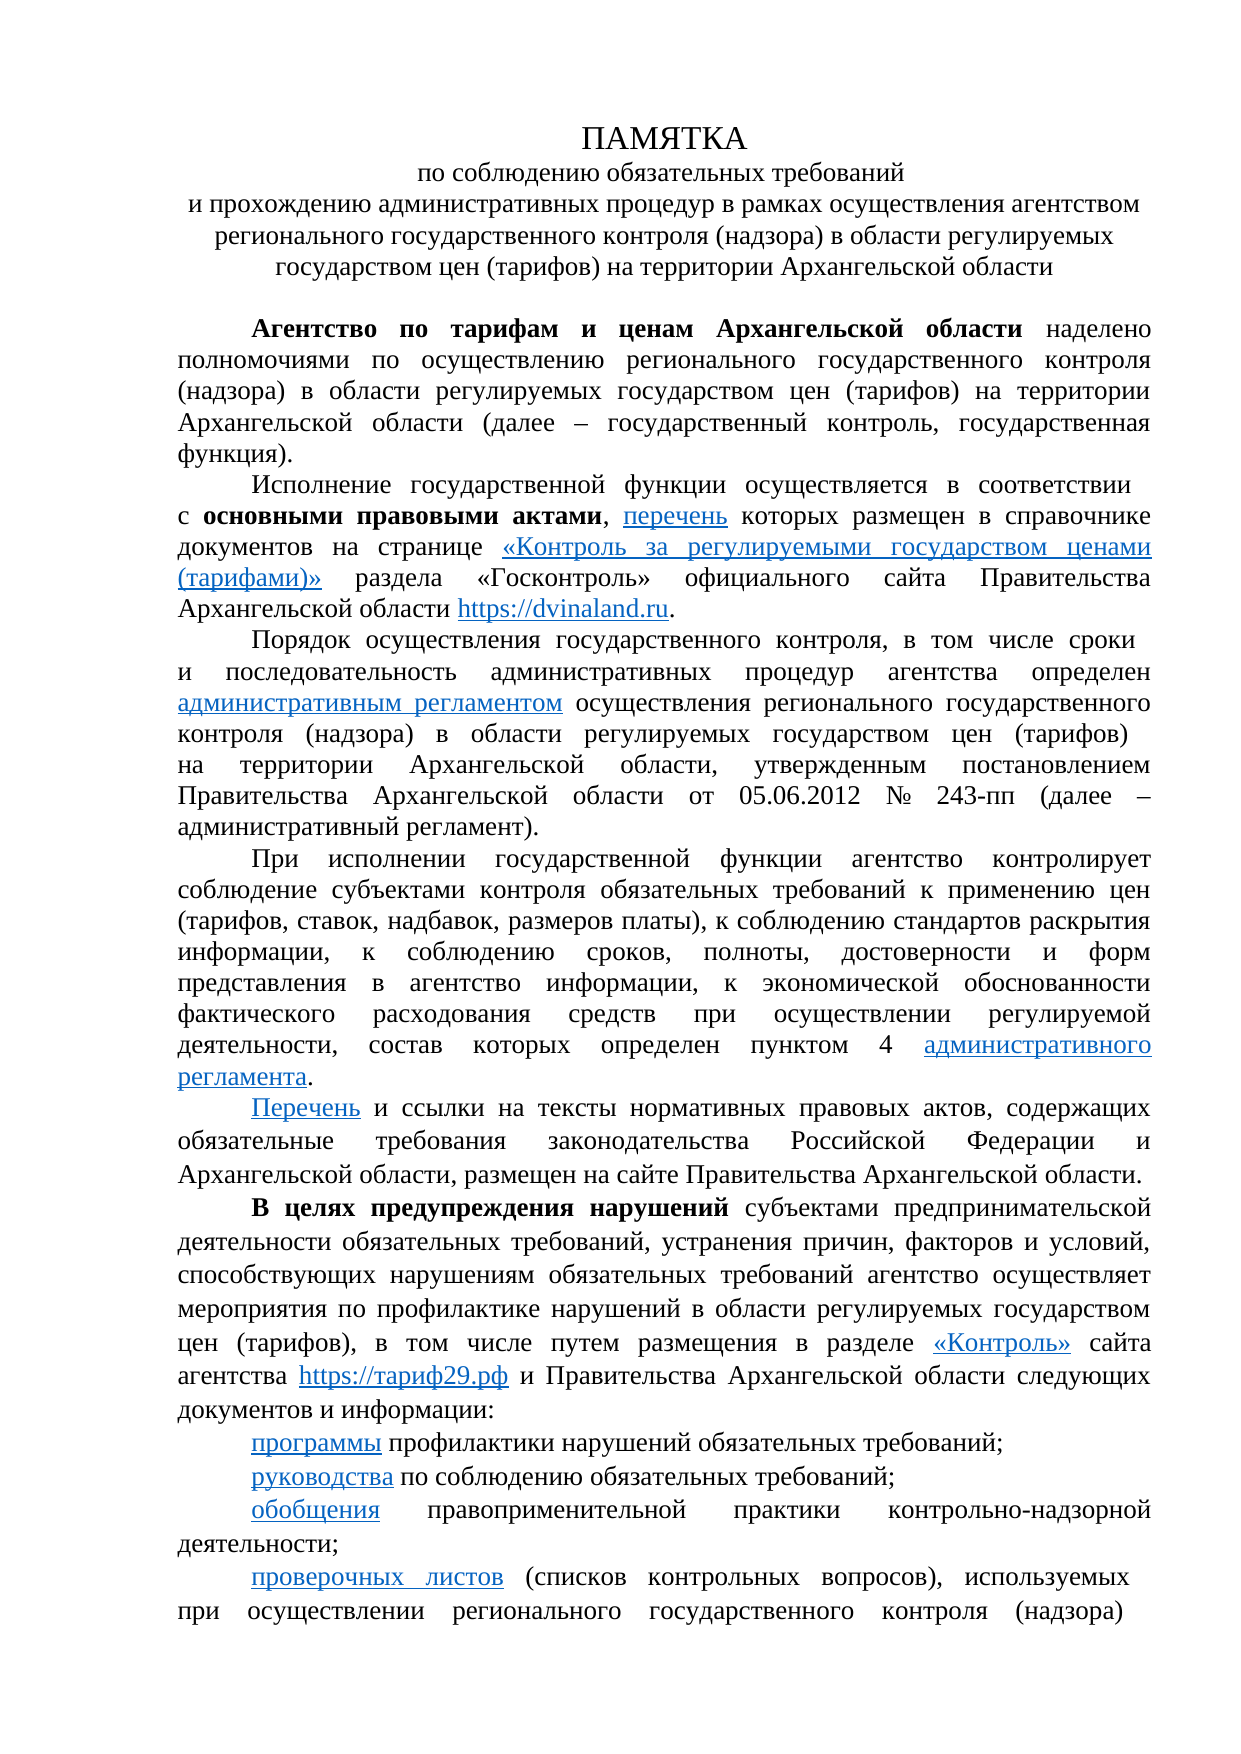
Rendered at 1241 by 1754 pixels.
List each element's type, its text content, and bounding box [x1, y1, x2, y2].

text по соблюдению обязательных требований и прохождению административных процедур в рамках осуществления агентством регионального государственного контроля (надзора) в области регулируемых государством цен (тарифов) на территории Архангельской области [177, 156, 1152, 281]
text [177, 1560, 1152, 1625]
text При исполнении государственной функции агентство контролирует соблюдение субъектами контроля обязательных требований к применению цен (тарифов, ставок, надбавок, размеров платы), к соблюдению стандартов раскрытия информации, к соблюдению сроков, полноты, достоверности и форм представления в агентство информации, к экономической обоснованности фактического расходования средств при осуществлении регулируемой деятельности, состав которых определен пунктом 4 административного регламента. [177, 842, 1152, 1091]
text программы профилактики нарушений обязательных требований; [177, 1426, 1152, 1457]
text Агентство по тарифам и ценам Архангельской области наделено полномочиями по осуществлению регионального государственного контроля (надзора) в области регулируемых государством цен (тарифов) на территории Архангельской области (далее – государственный контроль, государственная функция). [177, 312, 1152, 468]
text обобщения правоприменительной практики контрольно-надзорной деятельности; [177, 1493, 1152, 1558]
text руководства по соблюдению обязательных требований; [177, 1460, 1152, 1491]
text Исполнение государственной функции осуществляется в соответствии с основными правовыми актами, перечень которых размещен в справочнике документов на странице «Контроль за регулируемыми государством ценами (тарифами)» раздела «Госконтроль» официального сайта Правительства Архангельской области https://dvinaland.ru. [177, 468, 1152, 624]
text Порядок осуществления государственного контроля, в том числе сроки и последовательность административных процедур агентства определен административным регламентом осуществления регионального государственного контроля (надзора) в области регулируемых государством цен (тарифов) на территории Архангельской области, утвержденным постановлением Правительства Архангельской области от 05.06.2012 № 243-пп (далее – административный регламент). [177, 624, 1152, 842]
text ПАМЯТКА [177, 118, 1152, 156]
text Перечень и ссылки на тексты нормативных правовых актов, содержащих обязательные требования законодательства Российской Федерации и Архангельской области, размещен на сайте Правительства Архангельской области. [177, 1091, 1152, 1189]
text В целях предупреждения нарушений субъектами предпринимательской деятельности обязательных требований, устранения причин, факторов и условий, способствующих нарушениям обязательных требований агентство осуществляет мероприятия по профилактике нарушений в области регулируемых государством цен (тарифов), в том числе путем размещения в разделе «Контроль» сайта агентства https://тариф29.рф и Правительства Архангельской области следующих документов и информации: [177, 1191, 1152, 1424]
